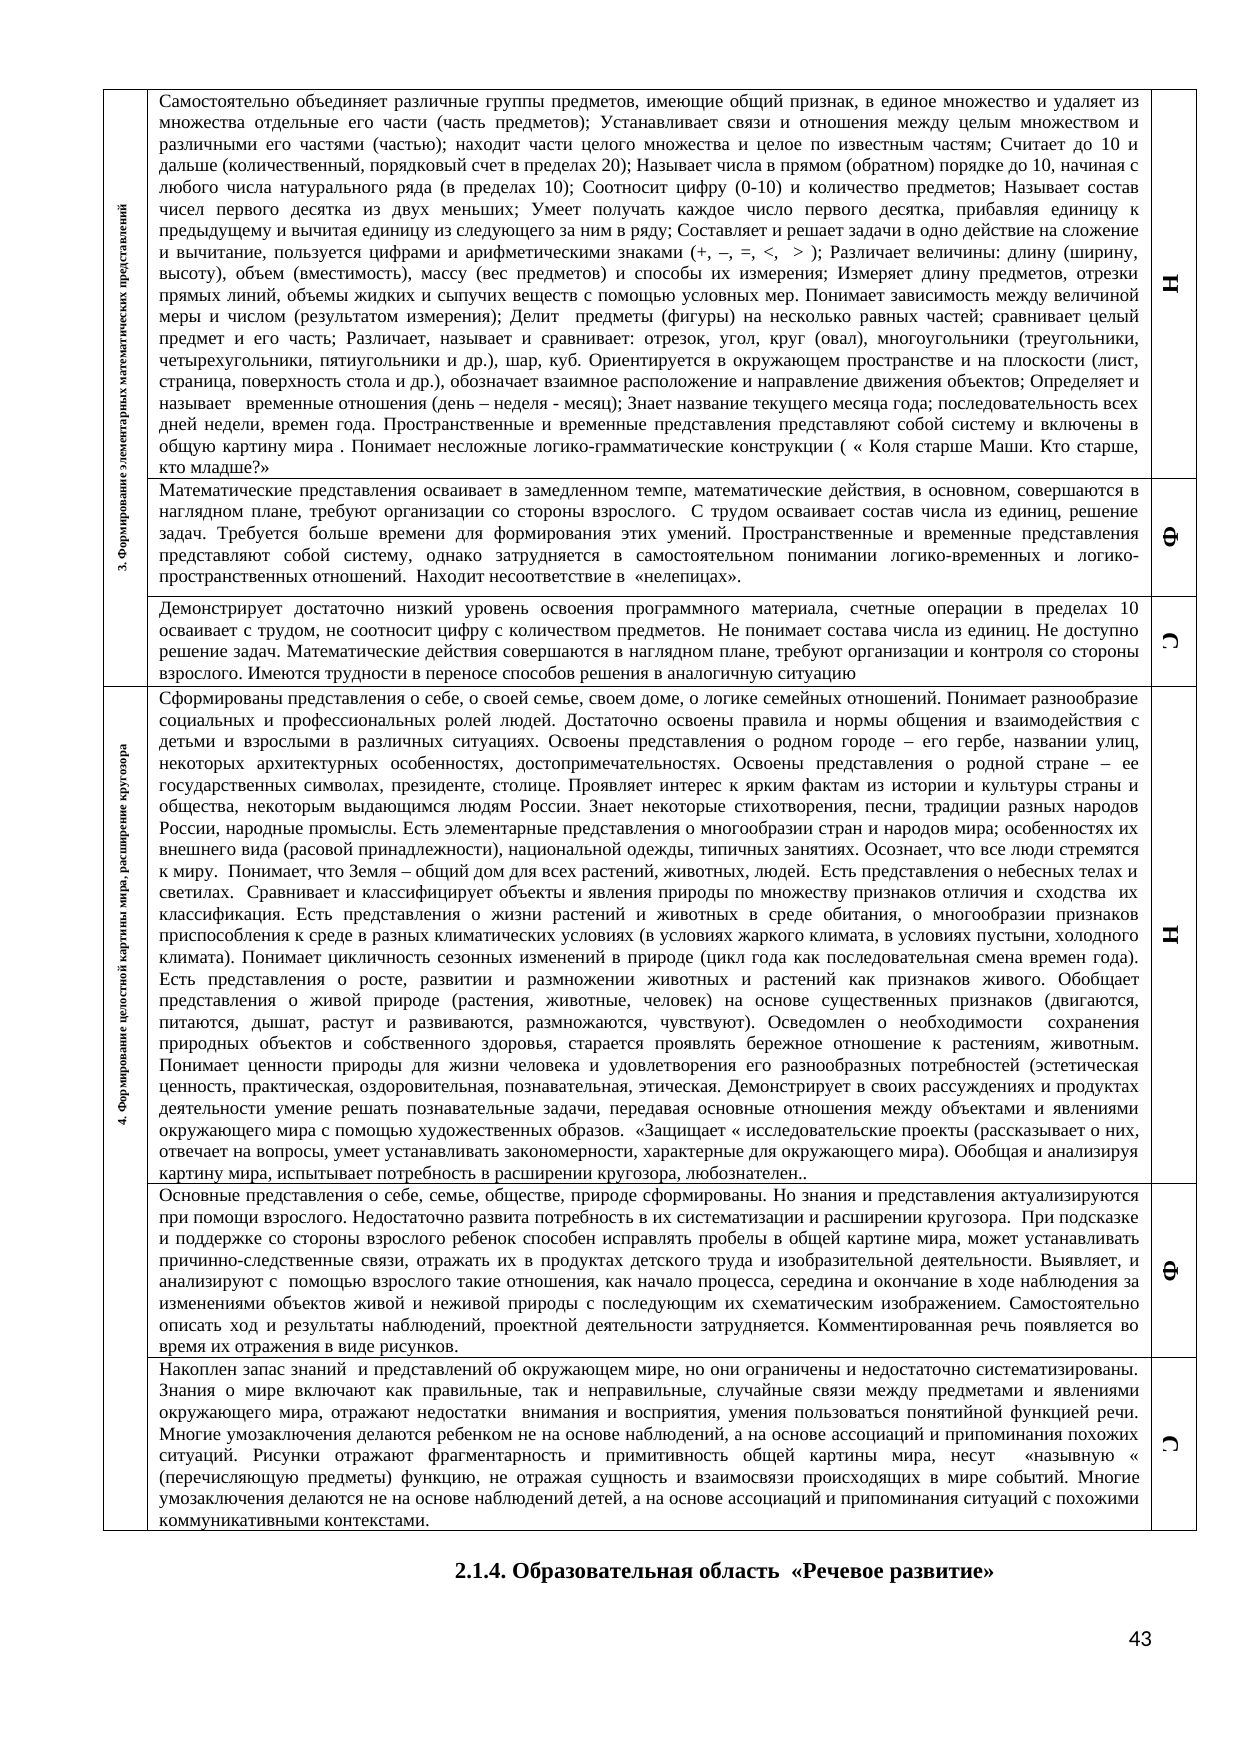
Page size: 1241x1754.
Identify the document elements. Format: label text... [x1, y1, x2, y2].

table_cell Н [1152, 90, 1196, 478]
table_cell С [1152, 597, 1196, 686]
table_cell 3. Формирование элементарных математических представлений [104, 90, 147, 686]
list 2.1.4. Образовательная область «Речевое развитие» [223, 1558, 1152, 1584]
table_cell Сформированы представления о себе, о своей семье, своем доме, о логике семейных отношений. Понимает разнообразие социальных и профессиональных ролей людей. Достаточно освоены правила и нормы общения и взаимодействия с детьми и взрослыми в различных ситуациях. Освоены представления о родном городе – его гербе, названии улиц, некоторых архитектурных особенностях, достопримечательностях. Освоены представления о родной стране – ее государственных символах, президенте, столице. Проявляет интерес к ярким фактам из истории и культуры страны и общества, некоторым выдающимся людям России. Знает некоторые стихотворения, песни, традиции разных народов России, народные промыслы. Есть элементарные представления о многообразии стран и народов мира; особенностях их внешнего вида (расовой принадлежности), национальной одежды, типичных занятиях. Осознает, что все люди стремятся к миру. Понимает, что Земля – общий дом для всех растений, животных, людей. Есть представления о небесных телах и светилах. Сравнивает и классифицирует объекты и явления природы по множеству признаков отличия и сходства их классификация. Есть представления о жизни растений и животных в среде обитания, о многообразии признаков приспособления к среде в разных климатических условиях (в условиях жаркого климата, в условиях пустыни, холодного климата). Понимает цикличность сезонных изменений в природе (цикл года как последовательная смена времен года). Есть представления о росте, развитии и размножении животных и растений как признаков живого. Обобщает представления о живой природе (растения, животные, человек) на основе существенных признаков (двигаются, питаются, дышат, растут и развиваются, размножаются, чувствуют). Осведомлен о необходимости сохранения природных объектов и собственного здоровья, старается проявлять бережное отношение к растениям, животным. Понимает ценности природы для жизни человека и удовлетворения его разнообразных потребностей (эстетическая ценность, практическая, оздоровительная, познавательная, этическая. Демонстрирует в своих рассуждениях и продуктах деятельности умение решать познавательные задачи, передавая основные отношения между объектами и явлениями окружающего мира с помощью художественных образов. «Защищает « исследовательские проекты (рассказывает о них, отвечает на вопросы, умеет устанавливать закономерности, характерные для окружающего мира). Обобщая и анализируя картину мира, испытывает потребность в расширении кругозора, любознателен.. [148, 687, 1151, 1183]
table_cell Самостоятельно объединяет различные группы предметов, имеющие общий признак, в единое множество и удаляет из множества отдельные его части (часть предметов); Устанавливает связи и отношения между целым множеством и различными его частями (частью); находит части целого множества и целое по известным частям; Считает до 10 и дальше (количественный, порядковый счет в пределах 20); Называет числа в прямом (обратном) порядке до 10, начиная с любого числа натурального ряда (в пределах 10); Соотносит цифру (0-10) и количество предметов; Называет состав чисел первого десятка из двух меньших; Умеет получать каждое число первого десятка, прибавляя единицу к предыдущему и вычитая единицу из следующего за ним в ряду; Составляет и решает задачи в одно действие на сложение и вычитание, пользуется цифрами и арифметическими знаками (+, –, =, <, > ); Различает величины: длину (ширину, высоту), объем (вместимость), массу (вес предметов) и способы их измерения; Измеряет длину предметов, отрезки прямых линий, объемы жидких и сыпучих веществ с помощью условных мер. Понимает зависимость между величиной меры и числом (результатом измерения); Делит предметы (фигуры) на несколько равных частей; сравнивает целый предмет и его часть; Различает, называет и сравнивает: отрезок, угол, круг (овал), многоугольники (треугольники, четырехугольники, пятиугольники и др.), шар, куб. Ориентируется в окружающем пространстве и на плоскости (лист, страница, поверхность стола и др.), обозначает взаимное расположение и направление движения объектов; Определяет и называет временные отношения (день – неделя - месяц); Знает название текущего месяца года; последовательность всех дней недели, времен года. Пространственные и временные представления представляют собой систему и включены в общую картину мира . Понимает несложные логико-грамматические конструкции ( « Коля старше Маши. Кто старше, кто младше?» [148, 90, 1151, 478]
table_cell С [1152, 1358, 1196, 1530]
table_cell Ф [1152, 479, 1196, 596]
table_cell Ф [1152, 1184, 1196, 1357]
table_cell Демонстрирует достаточно низкий уровень освоения программного материала, счетные операции в пределах 10 осваивает с трудом, не соотносит цифру с количеством предметов. Не понимает состава числа из единиц. Не доступно решение задач. Математические действия совершаются в наглядном плане, требуют организации и контроля со стороны взрослого. Имеются трудности в переносе способов решения в аналогичную ситуацию [148, 597, 1151, 686]
table_cell Н [1152, 687, 1196, 1183]
table_cell Основные представления о себе, семье, обществе, природе сформированы. Но знания и представления актуализируются при помощи взрослого. Недостаточно развита потребность в их систематизации и расширении кругозора. При подсказке и поддержке со стороны взрослого ребенок способен исправлять пробелы в общей картине мира, может устанавливать причинно-следственные связи, отражать их в продуктах детского труда и изобразительной деятельности. Выявляет, и анализируют с помощью взрослого такие отношения, как начало процесса, середина и окончание в ходе наблюдения за изменениями объектов живой и неживой природы с последующим их схематическим изображением. Самостоятельно описать ход и результаты наблюдений, проектной деятельности затрудняется. Комментированная речь появляется во время их отражения в виде рисунков. [148, 1184, 1151, 1357]
table_cell Накоплен запас знаний и представлений об окружающем мире, но они ограничены и недостаточно систематизированы. Знания о мире включают как правильные, так и неправильные, случайные связи между предметами и явлениями окружающего мира, отражают недостатки внимания и восприятия, умения пользоваться понятийной функцией речи. Многие умозаключения делаются ребенком не на основе наблюдений, а на основе ассоциаций и припоминания похожих ситуаций. Рисунки отражают фрагментарность и примитивность общей картины мира, несут «назывную « (перечисляющую предметы) функцию, не отражая сущность и взаимосвязи происходящих в мире событий. Многие умозаключения делаются не на основе наблюдений детей, а на основе ассоциаций и припоминания ситуаций с похожими коммуникативными контекстами. [148, 1358, 1151, 1530]
table_cell Математические представления осваивает в замедленном темпе, математические действия, в основном, совершаются в наглядном плане, требуют организации со стороны взрослого. С трудом осваивает состав числа из единиц, решение задач. Требуется больше времени для формирования этих умений. Пространственные и временные представления представляют собой систему, однако затрудняется в самостоятельном понимании логико-временных и логико-пространственных отношений. Находит несоответствие в «нелепицах». [148, 479, 1151, 596]
table_cell 4. Формирование целостной картины мира, расширение кругозора [104, 687, 147, 1530]
